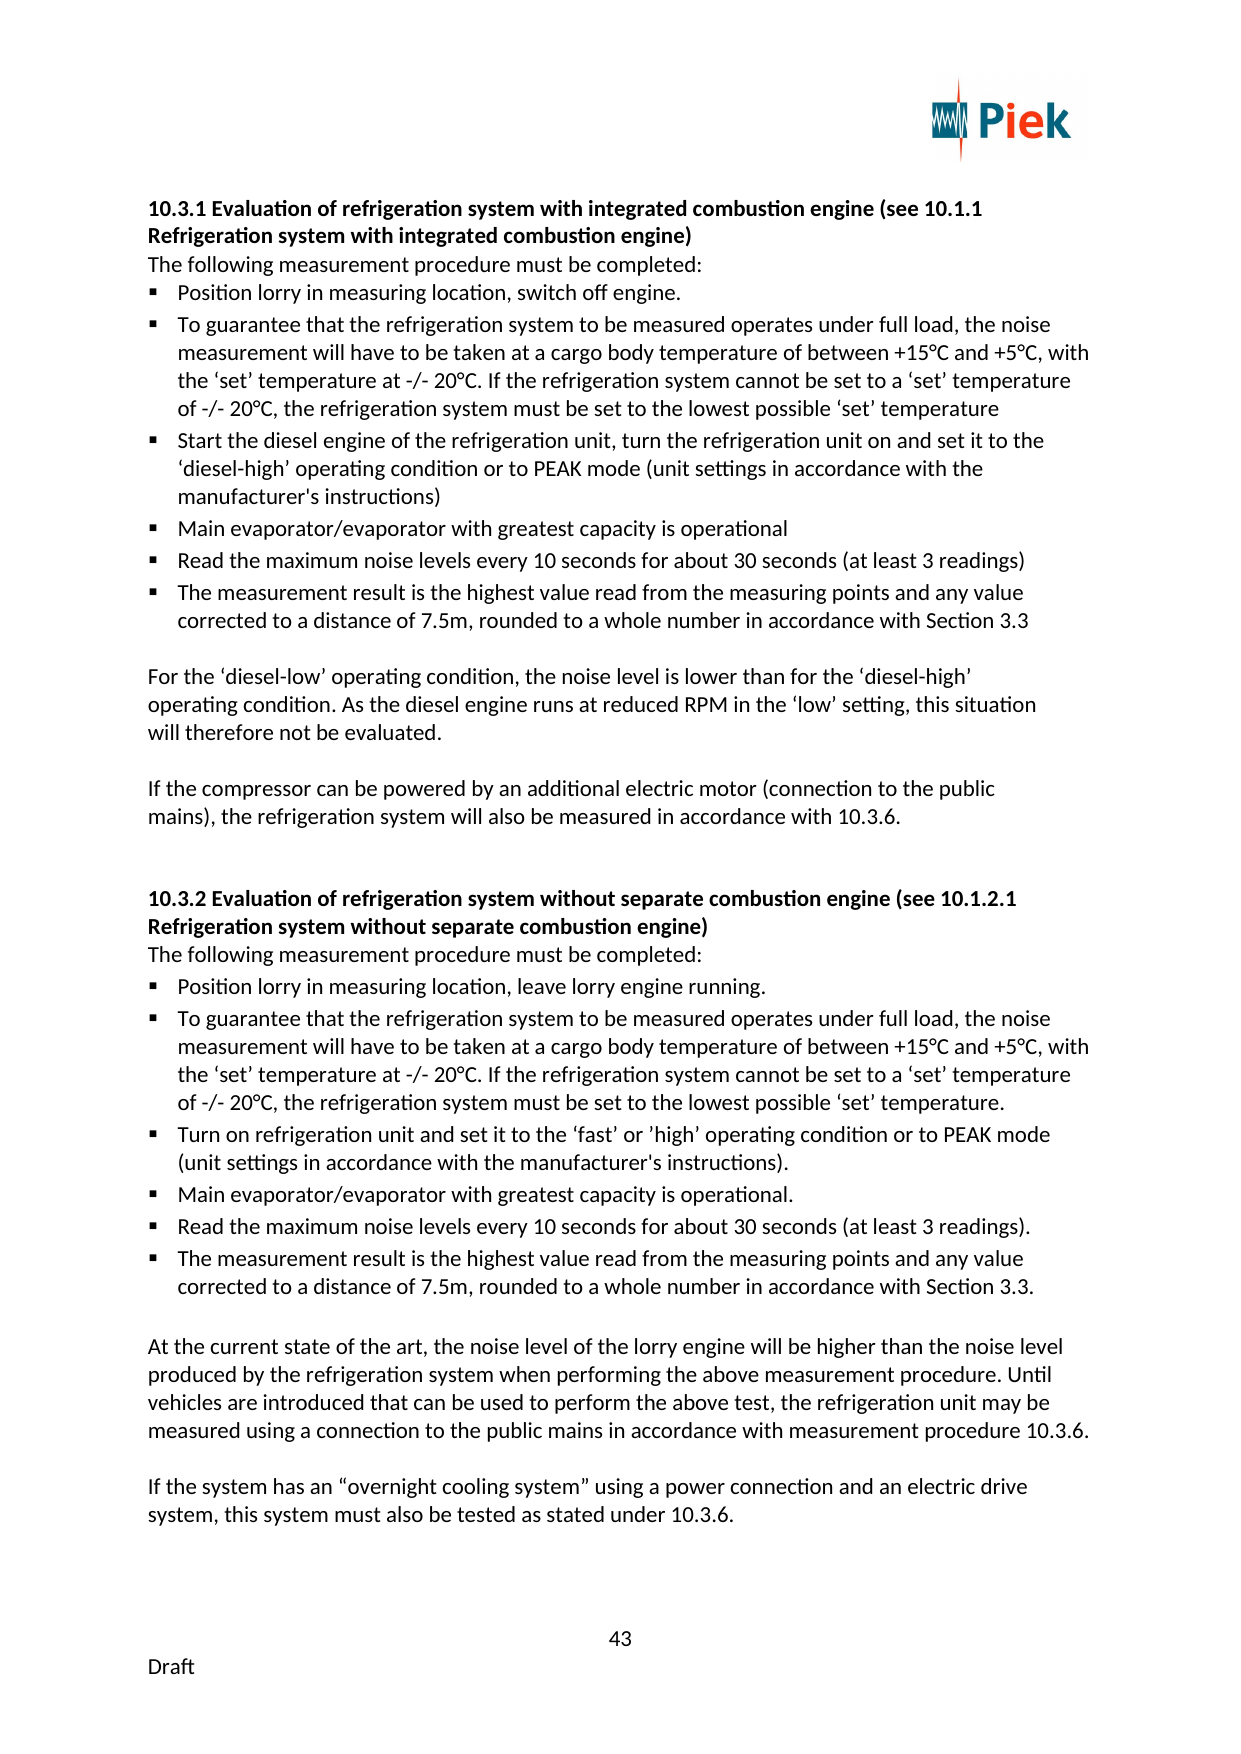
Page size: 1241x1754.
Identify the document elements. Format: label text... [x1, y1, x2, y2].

text 10.3.2 Evaluation of refrigeration system without separate combustion engine (see 10.1.2.1 Refrigeration system without separate combustion engine) [148, 884, 1093, 940]
list Read the maximum noise levels every 10 seconds for about 30 seconds (at least 3 readings) [148, 546, 1093, 574]
list To guarantee that the refrigeration system to be measured operates under full load, the noise measurement will have to be taken at a cargo body temperature of between +15°C and +5°C, with the ‘set’ temperature at -/- 20°C. If the refrigeration system cannot be set to a ‘set’ temperature of -/- 20°C, the refrigeration system must be set to the lowest possible ‘set’ temperature [148, 310, 1093, 422]
list The measurement result is the highest value read from the measuring points and any value corrected to a distance of 7.5m, rounded to a whole number in accordance with Section 3.3 [148, 578, 1093, 634]
list Position lorry in measuring location, leave lorry engine running. [148, 972, 1093, 1000]
text 10.3.1 Evaluation of refrigeration system with integrated combustion engine (see 10.1.1 Refrigeration system with integrated combustion engine) [148, 194, 1093, 250]
text For the ‘diesel-low’ operating condition, the noise level is lower than for the ‘diesel-high’ operating condition. As the diesel engine runs at reduced RPM in the ‘low’ setting, this situation will therefore not be evaluated. If the compressor can be powered by an additional electric motor (connection to the public mains), the refrigeration system will also be measured in accordance with 10.3.6. [148, 662, 1056, 830]
list The measurement result is the highest value read from the measuring points and any value corrected to a distance of 7.5m, rounded to a whole number in accordance with Section 3.3. [148, 1244, 1093, 1300]
picture [930, 73, 1093, 162]
list Start the diesel engine of the refrigeration unit, turn the refrigeration unit on and set it to the ‘diesel-high’ operating condition or to PEAK mode (unit settings in accordance with the manufacturer's instructions) [148, 426, 1093, 510]
text The following measurement procedure must be completed: [148, 250, 1093, 278]
text At the current state of the art, the noise level of the lorry engine will be higher than the noise level produced by the refrigeration system when performing the above measurement procedure. Until vehicles are introduced that can be used to perform the above test, the refrigeration unit may be measured using a connection to the public mains in accordance with measurement procedure 10.3.6. If the system has an “overnight cooling system” using a power connection and an electric drive system, this system must also be tested as stated under 10.3.6. [148, 1332, 1093, 1528]
list Turn on refrigeration unit and set it to the ‘fast’ or ’high’ operating condition or to PEAK mode (unit settings in accordance with the manufacturer's instructions). [148, 1120, 1093, 1176]
list To guarantee that the refrigeration system to be measured operates under full load, the noise measurement will have to be taken at a cargo body temperature of between +15°C and +5°C, with the ‘set’ temperature at -/- 20°C. If the refrigeration system cannot be set to a ‘set’ temperature of -/- 20°C, the refrigeration system must be set to the lowest possible ‘set’ temperature. [148, 1004, 1093, 1116]
list Read the maximum noise levels every 10 seconds for about 30 seconds (at least 3 readings). [148, 1212, 1093, 1240]
list Main evaporator/evaporator with greatest capacity is operational [148, 514, 1093, 542]
text The following measurement procedure must be completed: [148, 940, 1093, 968]
list Main evaporator/evaporator with greatest capacity is operational. [148, 1180, 1093, 1208]
list Position lorry in measuring location, switch off engine. [148, 278, 1093, 306]
